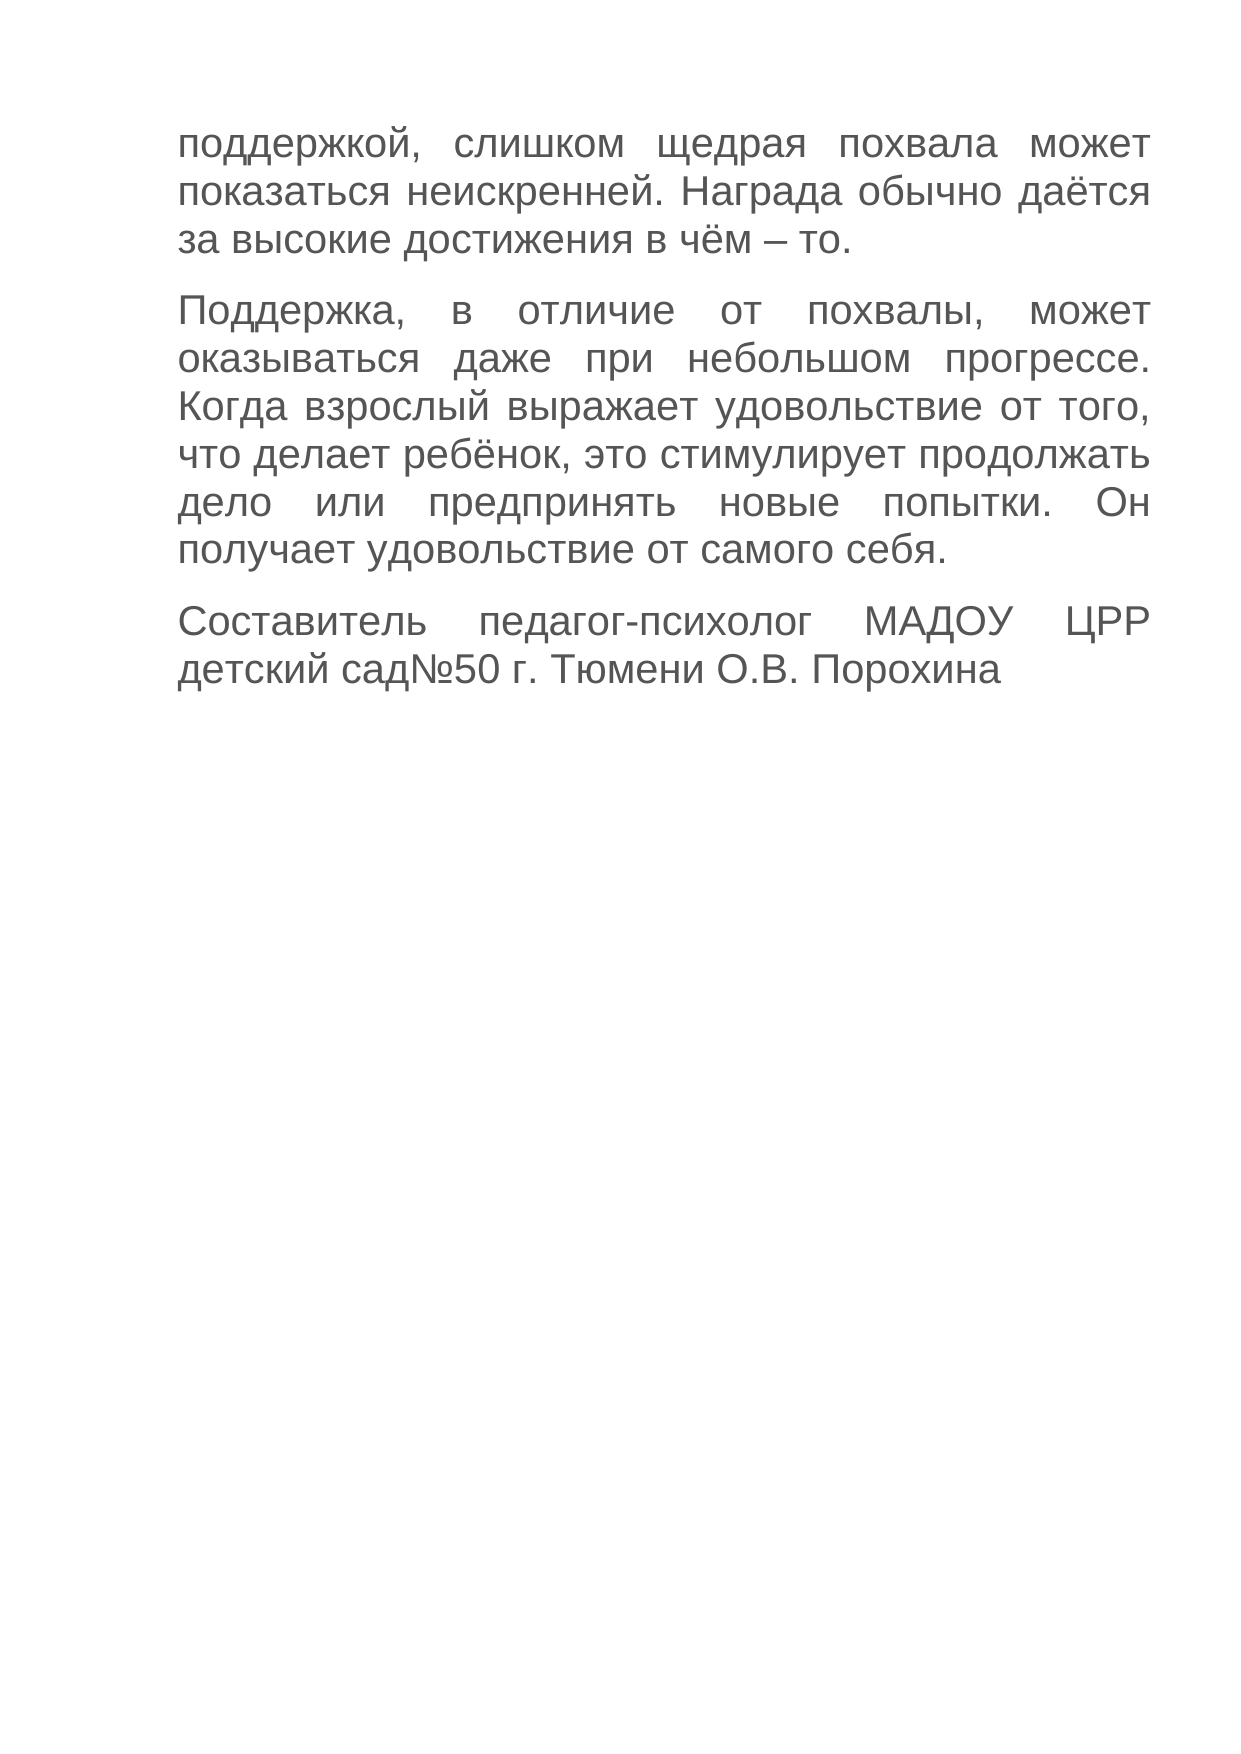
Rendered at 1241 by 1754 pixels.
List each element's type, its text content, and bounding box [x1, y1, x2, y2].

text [177, 118, 1152, 262]
text Поддержка, в отличие от похвалы, может оказываться даже при небольшом прогрессе. Когда взрослый выражает удовольствие от того, что делает ребёнок, это стимулирует продолжать дело или предпринять новые попытки. Он получает удовольствие от самого себя. [177, 285, 1152, 573]
text Составитель педагог-психолог МАДОУ ЦРР детский сад№50 г. Тюмени О.В. Порохина [177, 596, 1152, 692]
